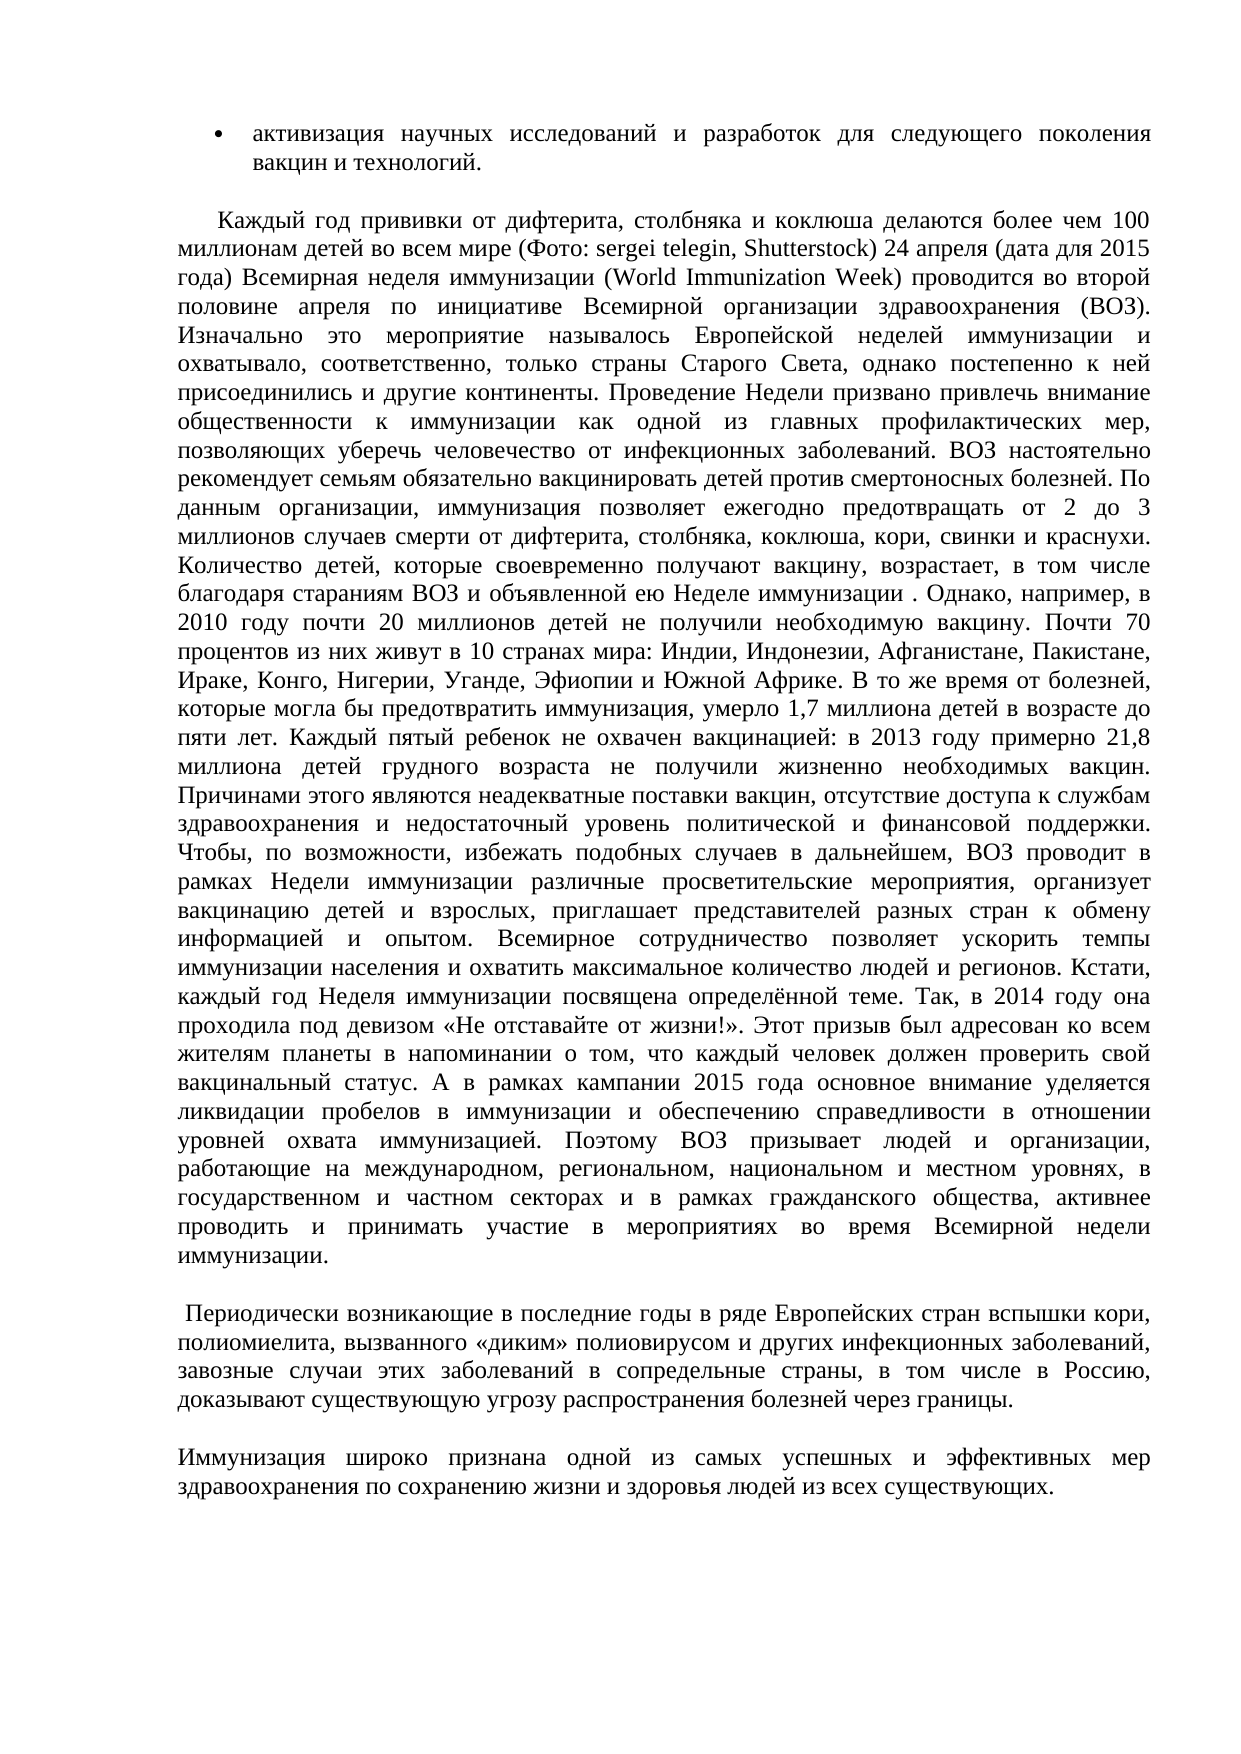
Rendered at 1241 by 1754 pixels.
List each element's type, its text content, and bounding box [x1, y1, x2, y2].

text Иммунизация широко признана одной из самых успешных и эффективных мер здравоохранения по сохранению жизни и здоровья людей из всех существующих. [177, 1442, 1152, 1500]
list активизация научных исследований и разработок для следующего поколения вакцин и технологий. [215, 118, 1152, 176]
text Периодически возникающие в последние годы в ряде Европейских стран вспышки кори, полиомиелита, вызванного «диким» полиовирусом и других инфекционных заболеваний, завозные случаи этих заболеваний в сопредельные страны, в том числе в Россию, доказывают существующую угрозу распространения болезней через границы. [177, 1298, 1152, 1413]
text Каждый год прививки от дифтерита, столбняка и коклюша делаются более чем 100 миллионам детей во всем мире (Фото: sergei telegin, Shutterstock) 24 апреля (дата для 2015 года) Всемирная неделя иммунизации (World Immunization Week) проводится во второй половине апреля по инициативе Всемирной организации здравоохранения (ВОЗ). Изначально это мероприятие называлось Европейской неделей иммунизации и охватывало, соответственно, только страны Старого Света, однако постепенно к ней присоединились и другие континенты. Проведение Недели призвано привлечь внимание общественности к иммунизации как одной из главных профилактических мер, позволяющих уберечь человечество от инфекционных заболеваний. ВОЗ настоятельно рекомендует семьям обязательно вакцинировать детей против смертоносных болезней. По данным организации, иммунизация позволяет ежегодно предотвращать от 2 до 3 миллионов случаев смерти от дифтерита, столбняка, коклюша, кори, свинки и краснухи. Количество детей, которые своевременно получают вакцину, возрастает, в том числе благодаря стараниям ВОЗ и объявленной ею Неделе иммунизации . Однако, например, в 2010 году почти 20 миллионов детей не получили необходимую вакцину. Почти 70 процентов из них живут в 10 странах мира: Индии, Индонезии, Афганистане, Пакистане, Ираке, Конго, Нигерии, Уганде, Эфиопии и Южной Африке. В то же время от болезней, которые могла бы предотвратить иммунизация, умерло 1,7 миллиона детей в возрасте до пяти лет. Каждый пятый ребенок не охвачен вакцинацией: в 2013 году примерно 21,8 миллиона детей грудного возраста не получили жизненно необходимых вакцин. Причинами этого являются неадекватные поставки вакцин, отсутствие доступа к службам здравоохранения и недостаточный уровень политической и финансовой поддержки. Чтобы, по возможности, избежать подобных случаев в дальнейшем, ВОЗ проводит в рамках Недели иммунизации различные просветительские мероприятия, организует вакцинацию детей и взрослых, приглашает представителей разных стран к обмену информацией и опытом. Всемирное сотрудничество позволяет ускорить темпы иммунизации населения и охватить максимальное количество людей и регионов. Кстати, каждый год Неделя иммунизации посвящена определённой теме. Так, в 2014 году она проходила под девизом «Не отставайте от жизни!». Этот призыв был адресован ко всем жителям планеты в напоминании о том, что каждый человек должен проверить свой вакцинальный статус. А в рамках кампании 2015 года основное внимание уделяется ликвидации пробелов в иммунизации и обеспечению справедливости в отношении уровней охвата иммунизацией. Поэтому ВОЗ призывает людей и организации, работающие на международном, региональном, национальном и местном уровнях, в государственном и частном секторах и в рамках гражданского общества, активнее проводить и принимать участие в мероприятиях во время Всемирной недели иммунизации. [177, 205, 1152, 1269]
